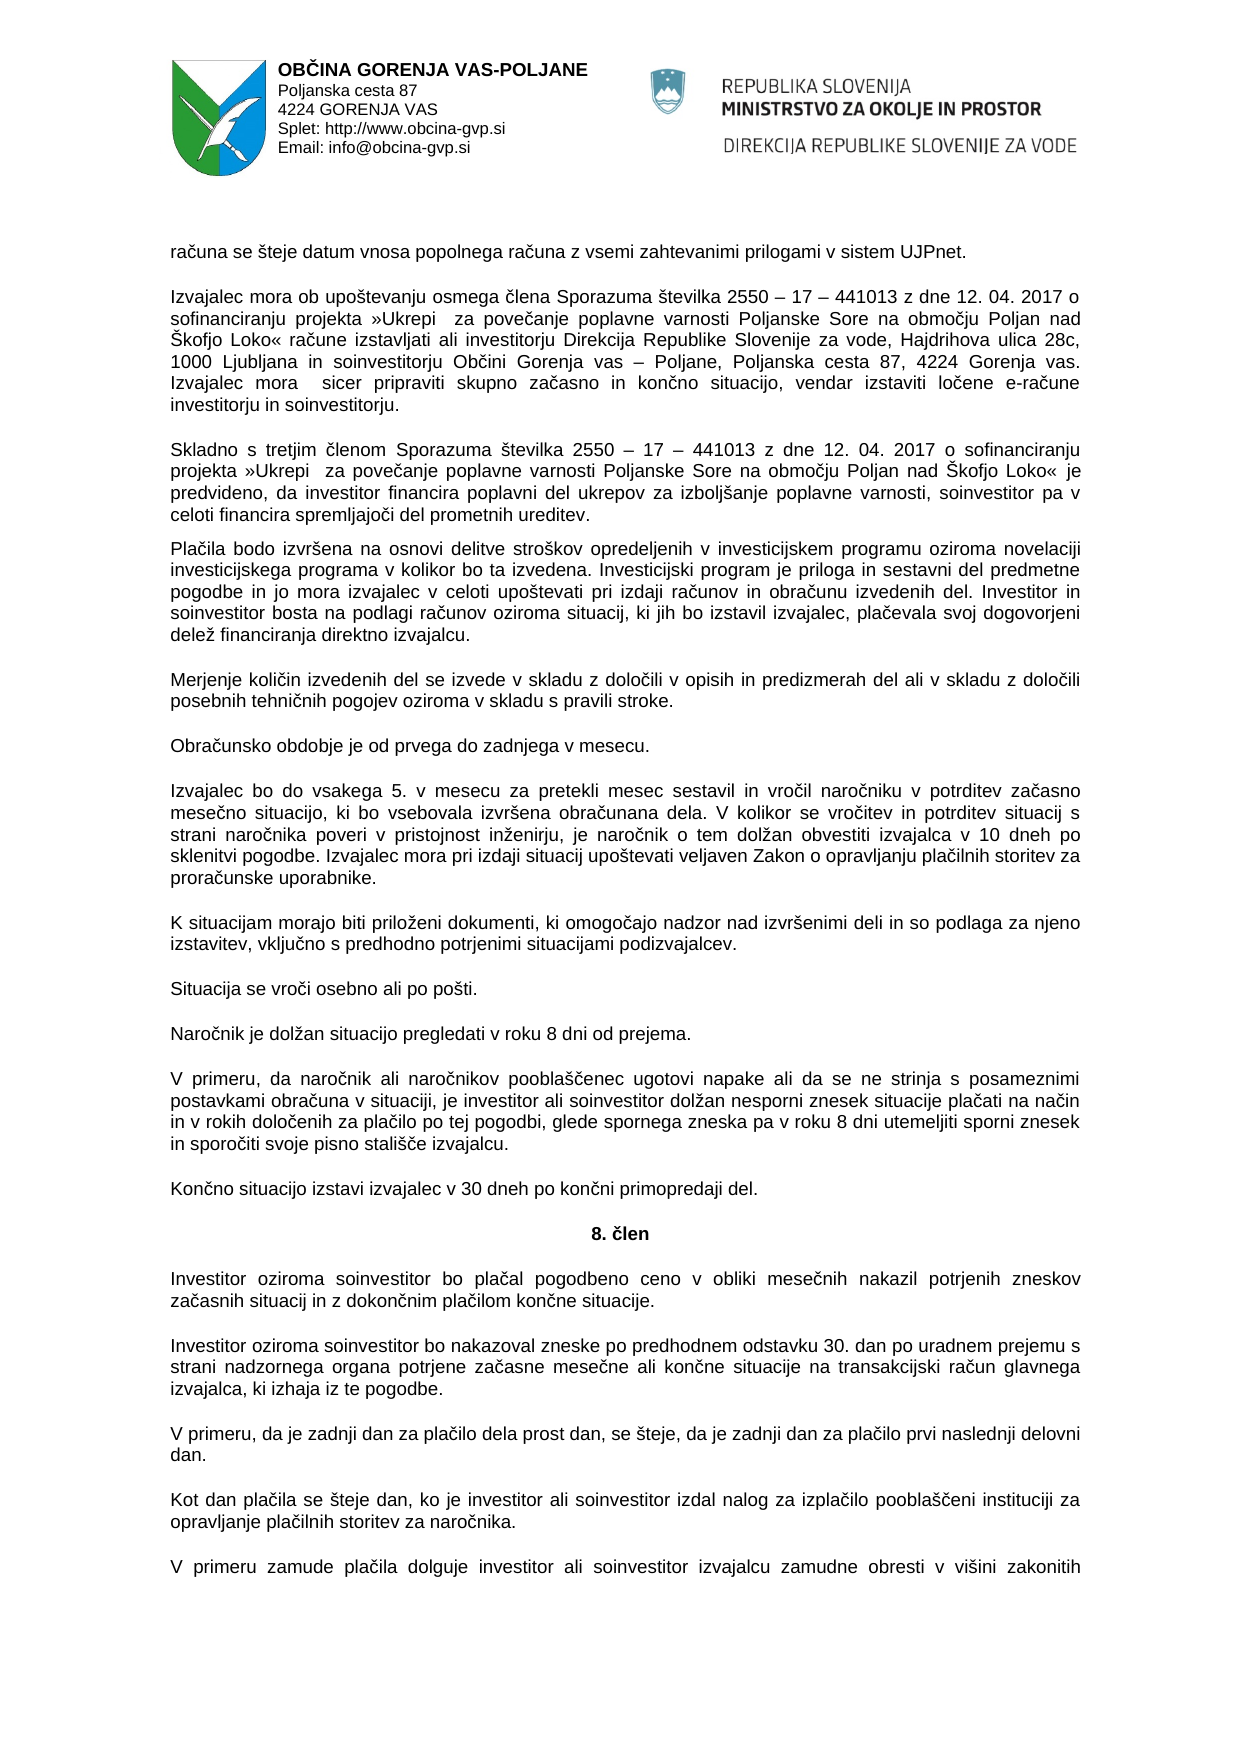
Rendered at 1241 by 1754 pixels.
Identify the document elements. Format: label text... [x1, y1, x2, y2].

picture [648, 59, 1077, 154]
picture [158, 59, 278, 178]
text 8. člen [148, 1223, 1092, 1244]
